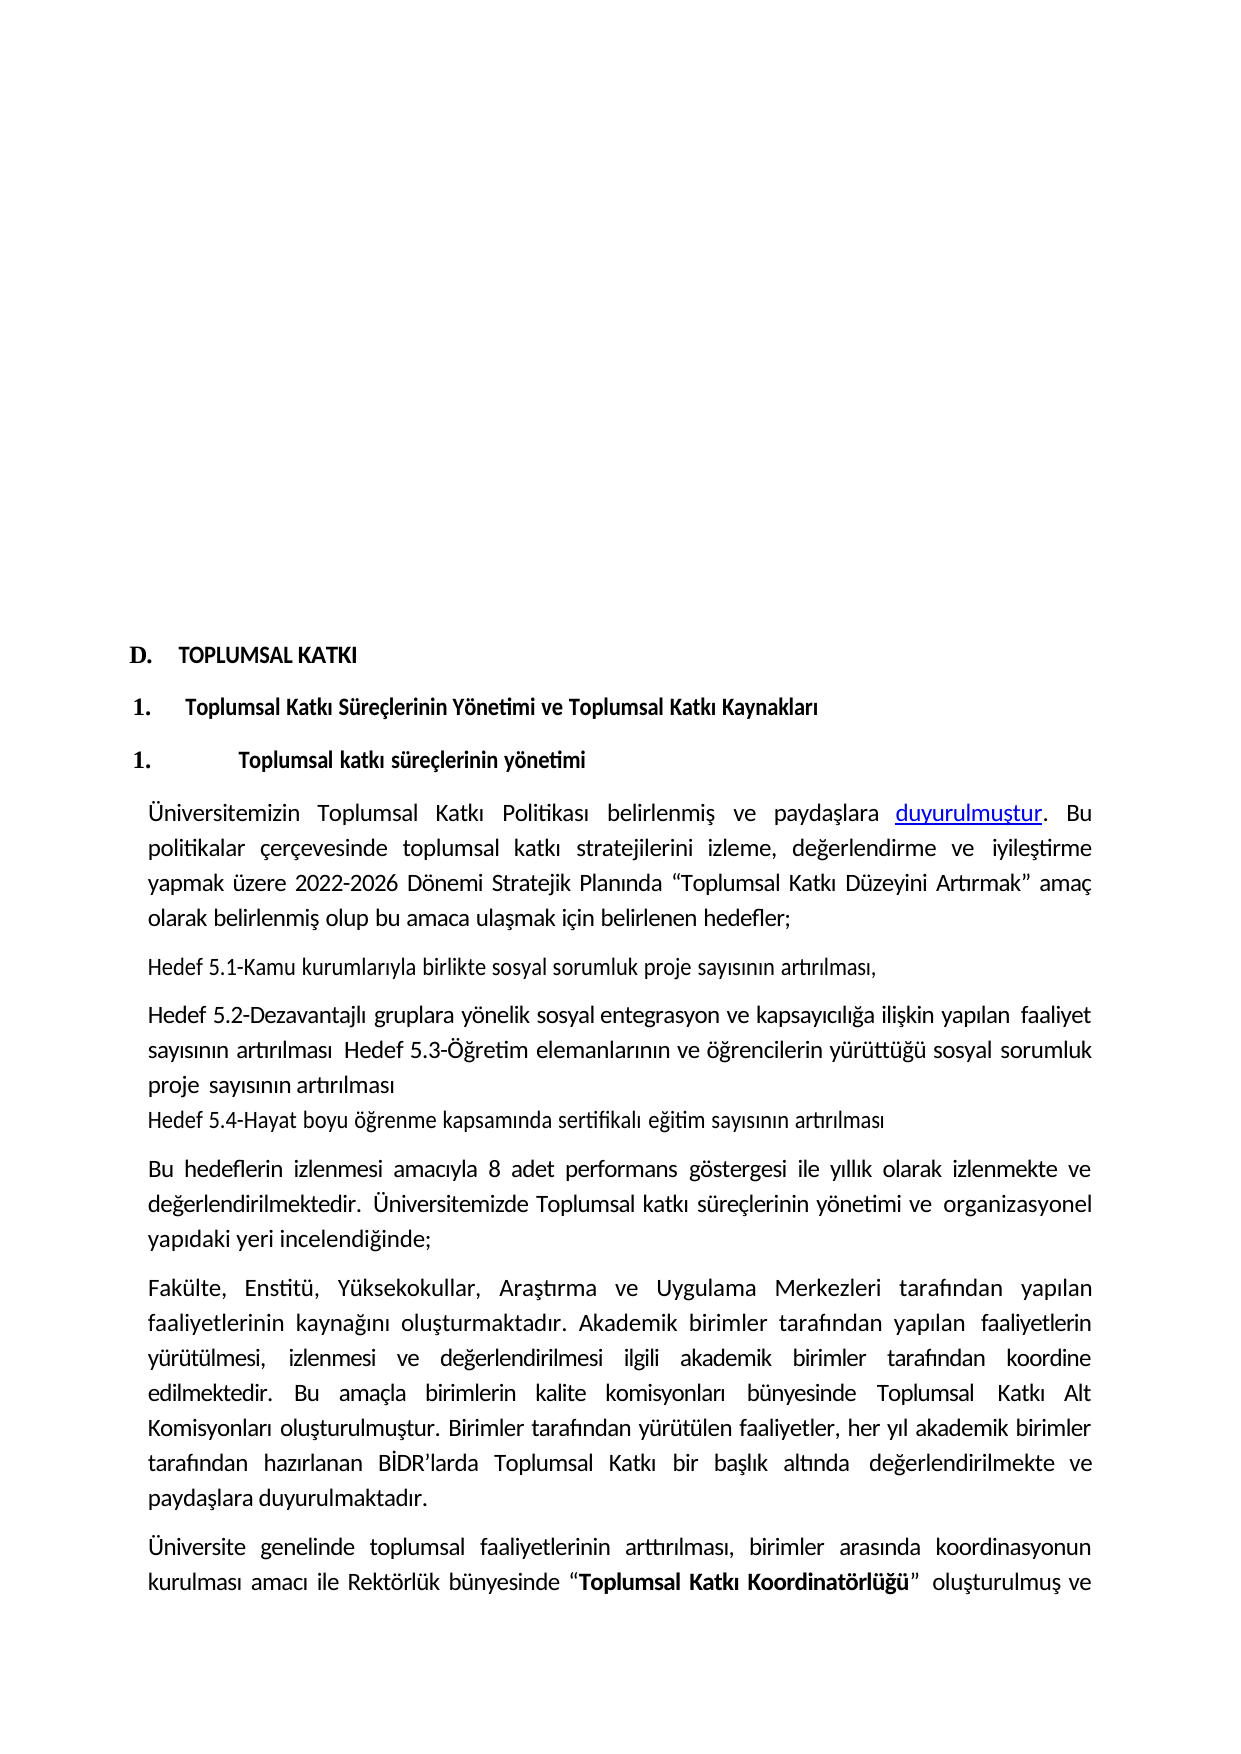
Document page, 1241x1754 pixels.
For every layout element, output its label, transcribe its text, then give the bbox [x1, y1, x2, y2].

text Fakülte, Enstitü, Yüksekokullar, Araştırma ve Uygulama Merkezleri tarafından yapılan faaliyetlerinin kaynağını oluşturmaktadır. Akademik birimler tarafından yapılan faaliyetlerin yürütülmesi, izlenmesi ve değerlendirilmesi ilgili akademik birimler tarafından koordine edilmektedir. Bu amaçla birimlerin kalite komisyonları bünyesinde Toplumsal Katkı Alt Komisyonları oluşturulmuştur. Birimler tarafından yürütülen faaliyetler, her yıl akademik birimler tarafından hazırlanan BİDR’larda Toplumsal Katkı bir başlık altında değerlendirilmekte ve paydaşlara duyurulmaktadır. [148, 1272, 1093, 1512]
list Toplumsal Katkı Süreçlerinin Yönetimi ve Toplumsal Katkı Kaynakları [132, 691, 1093, 722]
text Hedef 5.1-Kamu kurumlarıyla birlikte sosyal sorumluk proje sayısının artırılması, [148, 951, 1093, 981]
text Hedef 5.2-Dezavantajlı gruplara yönelik sosyal entegrasyon ve kapsayıcılığa ilişkin yapılan faaliyet sayısının artırılması Hedef 5.3-Öğretim elemanlarının ve öğrencilerin yürüttüğü sosyal sorumluk proje sayısının artırılması [148, 999, 1093, 1099]
list TOPLUMSAL KATKI [129, 639, 1093, 669]
list Toplumsal katkı süreçlerinin yönetimi [132, 744, 1093, 774]
text Üniversitemizin Toplumsal Katkı Politikası belirlenmiş ve paydaşlara duyurulmuştur. Bu politikalar çerçevesinde toplumsal katkı stratejilerini izleme, değerlendirme ve iyileştirme yapmak üzere 2022-2026 Dönemi Stratejik Planında “Toplumsal Katkı Düzeyini Artırmak” amaç olarak belirlenmiş olup bu amaca ulaşmak için belirlenen hedefler; [148, 797, 1093, 933]
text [148, 1531, 1093, 1596]
text Bu hedeflerin izlenmesi amacıyla 8 adet performans göstergesi ile yıllık olarak izlenmekte ve değerlendirilmektedir. Üniversitemizde Toplumsal katkı süreçlerinin yönetimi ve organizasyonel yapıdaki yeri incelendiğinde; [148, 1153, 1093, 1253]
text Hedef 5.4-Hayat boyu öğrenme kapsamında sertifikalı eğitim sayısının artırılması [148, 1104, 1093, 1134]
